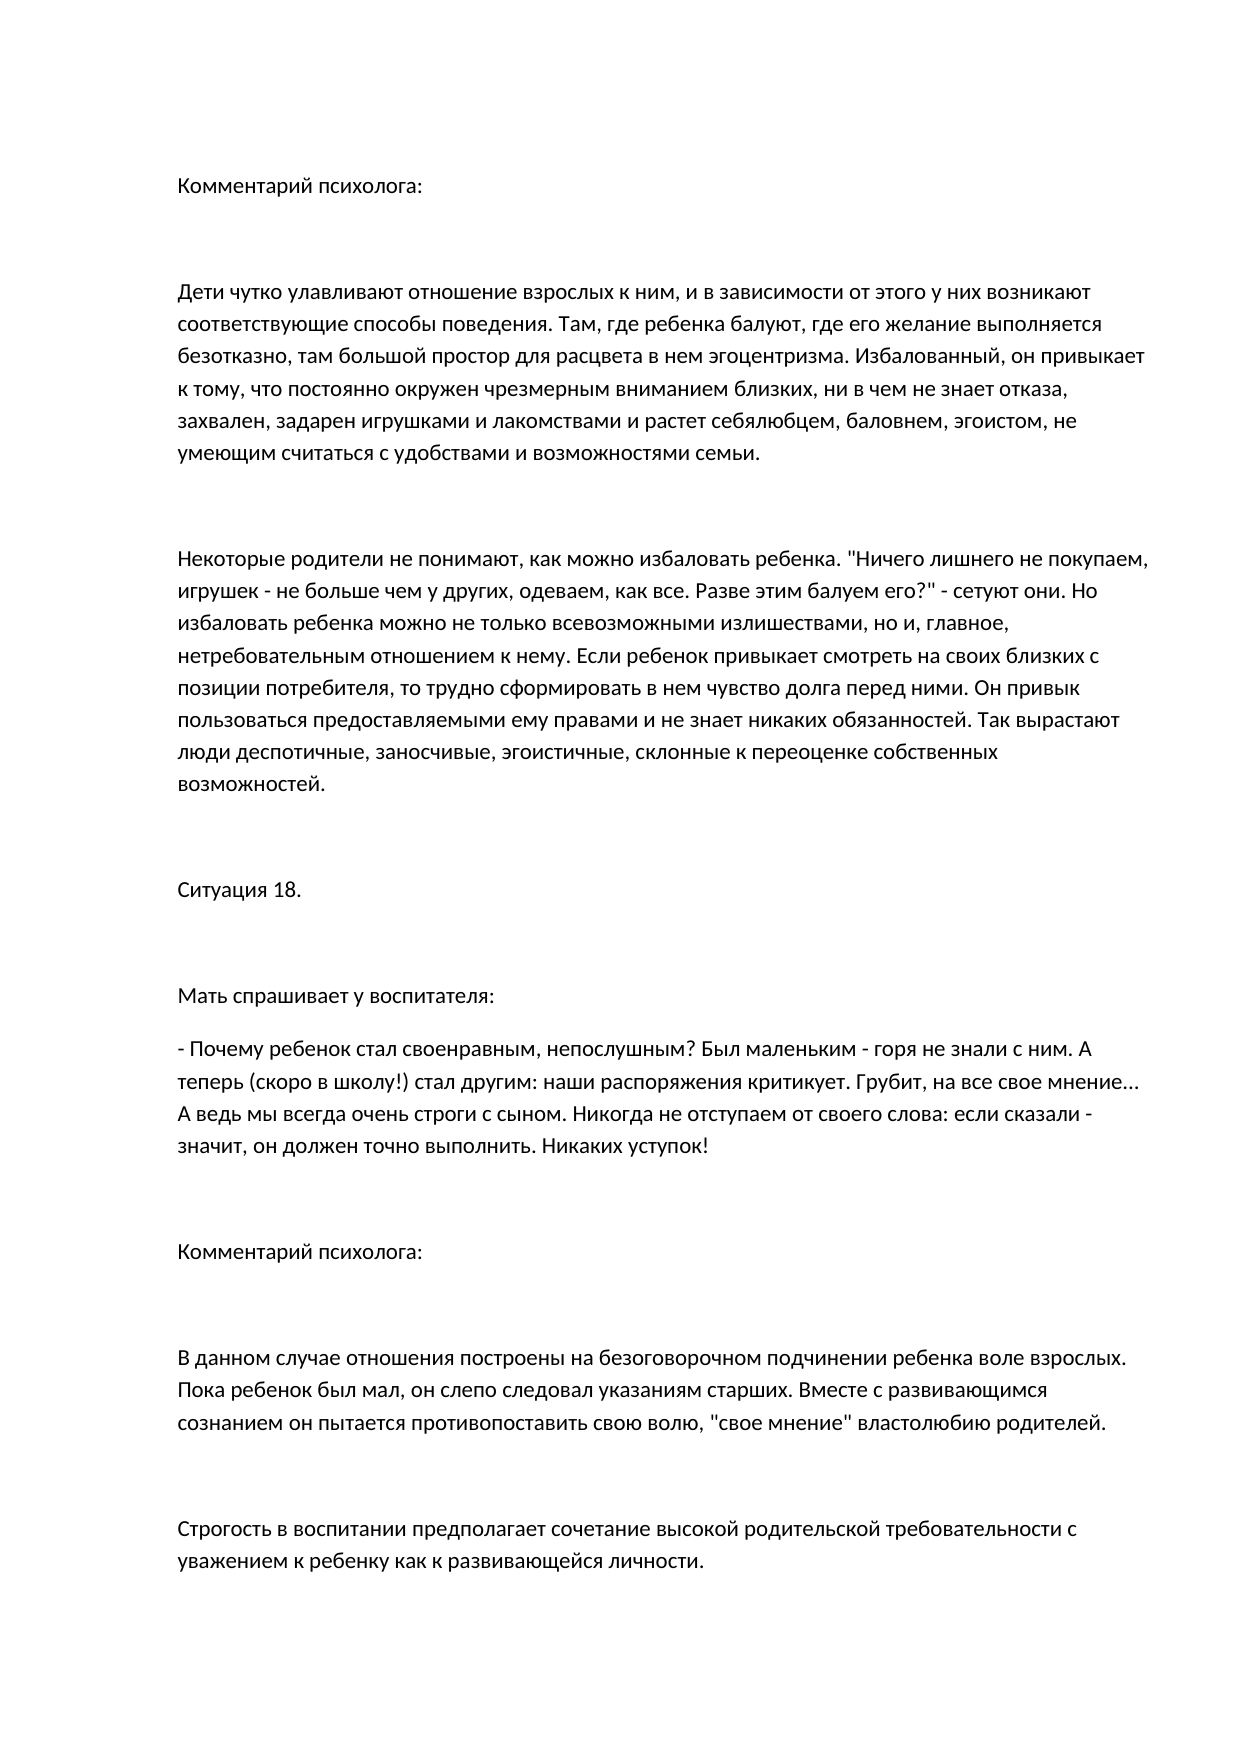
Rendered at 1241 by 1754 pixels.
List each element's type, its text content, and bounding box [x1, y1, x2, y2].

text Строгость в воспитании предполагает сочетание высокой родительской требовательности с уважением к ребенку как к развивающейся личности. [177, 1514, 1152, 1574]
text Мать спрашивает у воспитателя: [177, 982, 1152, 1009]
text Некоторые родители не понимают, как можно избаловать ребенка. "Ничего лишнего не покупаем, игрушек - не больше чем у других, одеваем, как все. Разве этим балуем его?" - сетуют они. Но избаловать ребенка можно не только всевозможными излишествами, но и, главное, нетребовательным отношением к нему. Если ребенок привыкает смотреть на своих близких с позиции потребителя, то трудно сформировать в нем чувство долга перед ними. Он привык пользоваться предоставляемыми ему правами и не знает никаких обязанностей. Так вырастают люди деспотичные, заносчивые, эгоистичные, склонные к переоценке собственных возможностей. [177, 544, 1152, 797]
text Комментарий психолога: [177, 1237, 1152, 1265]
text - Почему ребенок стал своенравным, непослушным? Был маленьким - горя не знали с ним. А теперь (скоро в школу!) стал другим: наши распоряжения критикует. Грубит, на все свое мнение... А ведь мы всегда очень строги с сыном. Никогда не отступаем от своего слова: если сказали - значит, он должен точно выполнить. Никаких уступок! [177, 1034, 1152, 1159]
text В данном случае отношения построены на безоговорочном подчинении ребенка воле взрослых. Пока ребенок был мал, он слепо следовал указаниям старших. Вместе с развивающимся сознанием он пытается противопоставить свою волю, "свое мнение" властолюбию родителей. [177, 1343, 1152, 1436]
text Дети чутко улавливают отношение взрослых к ним, и в зависимости от этого у них возникают соответствующие способы поведения. Там, где ребенка балуют, где его желание выполняется безотказно, там большой простор для расцвета в нем эгоцентризма. Избалованный, он привыкает к тому, что постоянно окружен чрезмерным вниманием близких, ни в чем не знает отказа, захвален, задарен игрушками и лакомствами и растет себялюбцем, баловнем, эгоистом, не умеющим считаться с удобствами и возможностями семьи. [177, 277, 1152, 466]
text Ситуация 18. [177, 876, 1152, 903]
text Комментарий психолога: [177, 171, 1152, 199]
